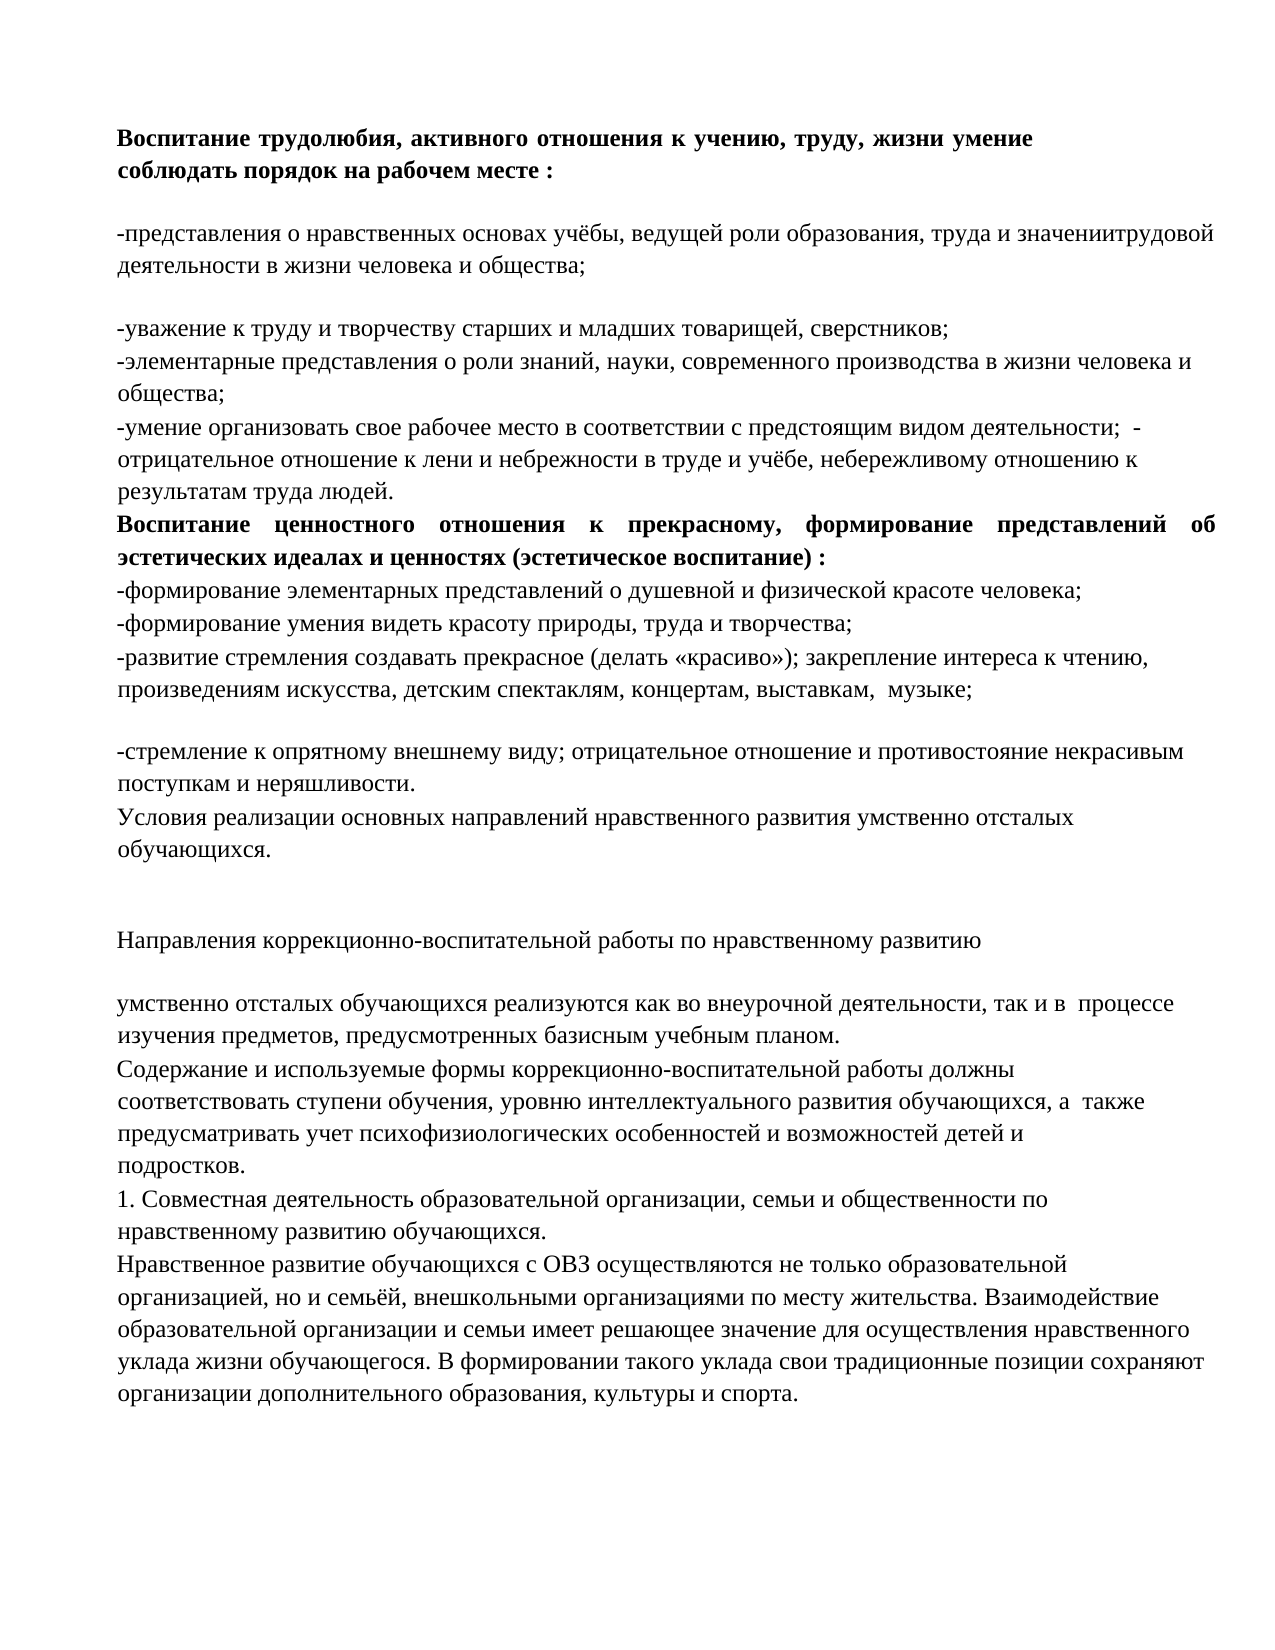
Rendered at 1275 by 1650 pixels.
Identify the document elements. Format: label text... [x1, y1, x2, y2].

text Воспитание трудолюбия, активного отношения к учению, труду, жизни умение соблюдать порядок на рабочем месте : [116, 123, 1034, 184]
text -представления о нравственных основах учёбы, ведущей роли образования, труда и значениитрудовой деятельности в жизни человека и общества; [116, 218, 1215, 278]
text -уважение к труду и творчеству старших и младших товарищей, сверстников; [116, 313, 1215, 341]
text -умение организовать свое рабочее место в соответствии с предстоящим видом деятельности; -отрицательное отношение к лени и небрежности в труде и учёбе, небережливому отношению к результатам труда людей. [116, 412, 1215, 505]
text Условия реализации основных направлений нравственного развития умственно отсталых обучающихся. [116, 802, 1215, 863]
text -развитие стремления создавать прекрасное (делать «красиво»); закрепление интереса к чтению, произведениям искусства, детским спектаклям, концертам, выставкам, музыке; [116, 642, 1149, 703]
text Содержание и используемые формы коррекционно-воспитательной работы должны соответствовать ступени обучения, уровню интеллектуального развития обучающихся, а также предусматривать учет психофизиологических особенностей и возможностей детей и подростков. [116, 1054, 1146, 1179]
text Воспитание ценностного отношения к прекрасному, формирование представлений об эстетических идеалах и ценностях (эстетическое воспитание) : [116, 509, 1217, 571]
text -элементарные представления о роли знаний, науки, современного производства в жизни человека и общества; [116, 346, 1215, 407]
text умственно отсталых обучающихся реализуются как во внеурочной деятельности, так и в процессе изучения предметов, предусмотренных базисным учебным планом. [116, 988, 1177, 1049]
text -стремление к опрятному внешнему виду; отрицательное отношение и противостояние некрасивым поступкам и неряшливости. [116, 736, 1215, 797]
text 1. Совместная деятельность образовательной организации, семьи и общественности по нравственному развитию обучающихся. [116, 1184, 1215, 1245]
text -формирование умения видеть красоту природы, труда и творчества; [116, 608, 1215, 637]
text Направления коррекционно-воспитательной работы по нравственному развитию [116, 925, 1215, 954]
text -формирование элементарных представлений о душевной и физической красоте человека; [116, 575, 1215, 604]
text Нравственное развитие обучающихся с ОВЗ осуществляются не только образовательной организацией, но и семьёй, внешкольными организациями по месту жительства. Взаимодействие образовательной организации и семьи имеет решающее значение для осуществления нравственного уклада жизни обучающегося. В формировании такого уклада свои традиционные позиции сохраняют организации дополнительного образования, культуры и спорта. [116, 1249, 1215, 1407]
